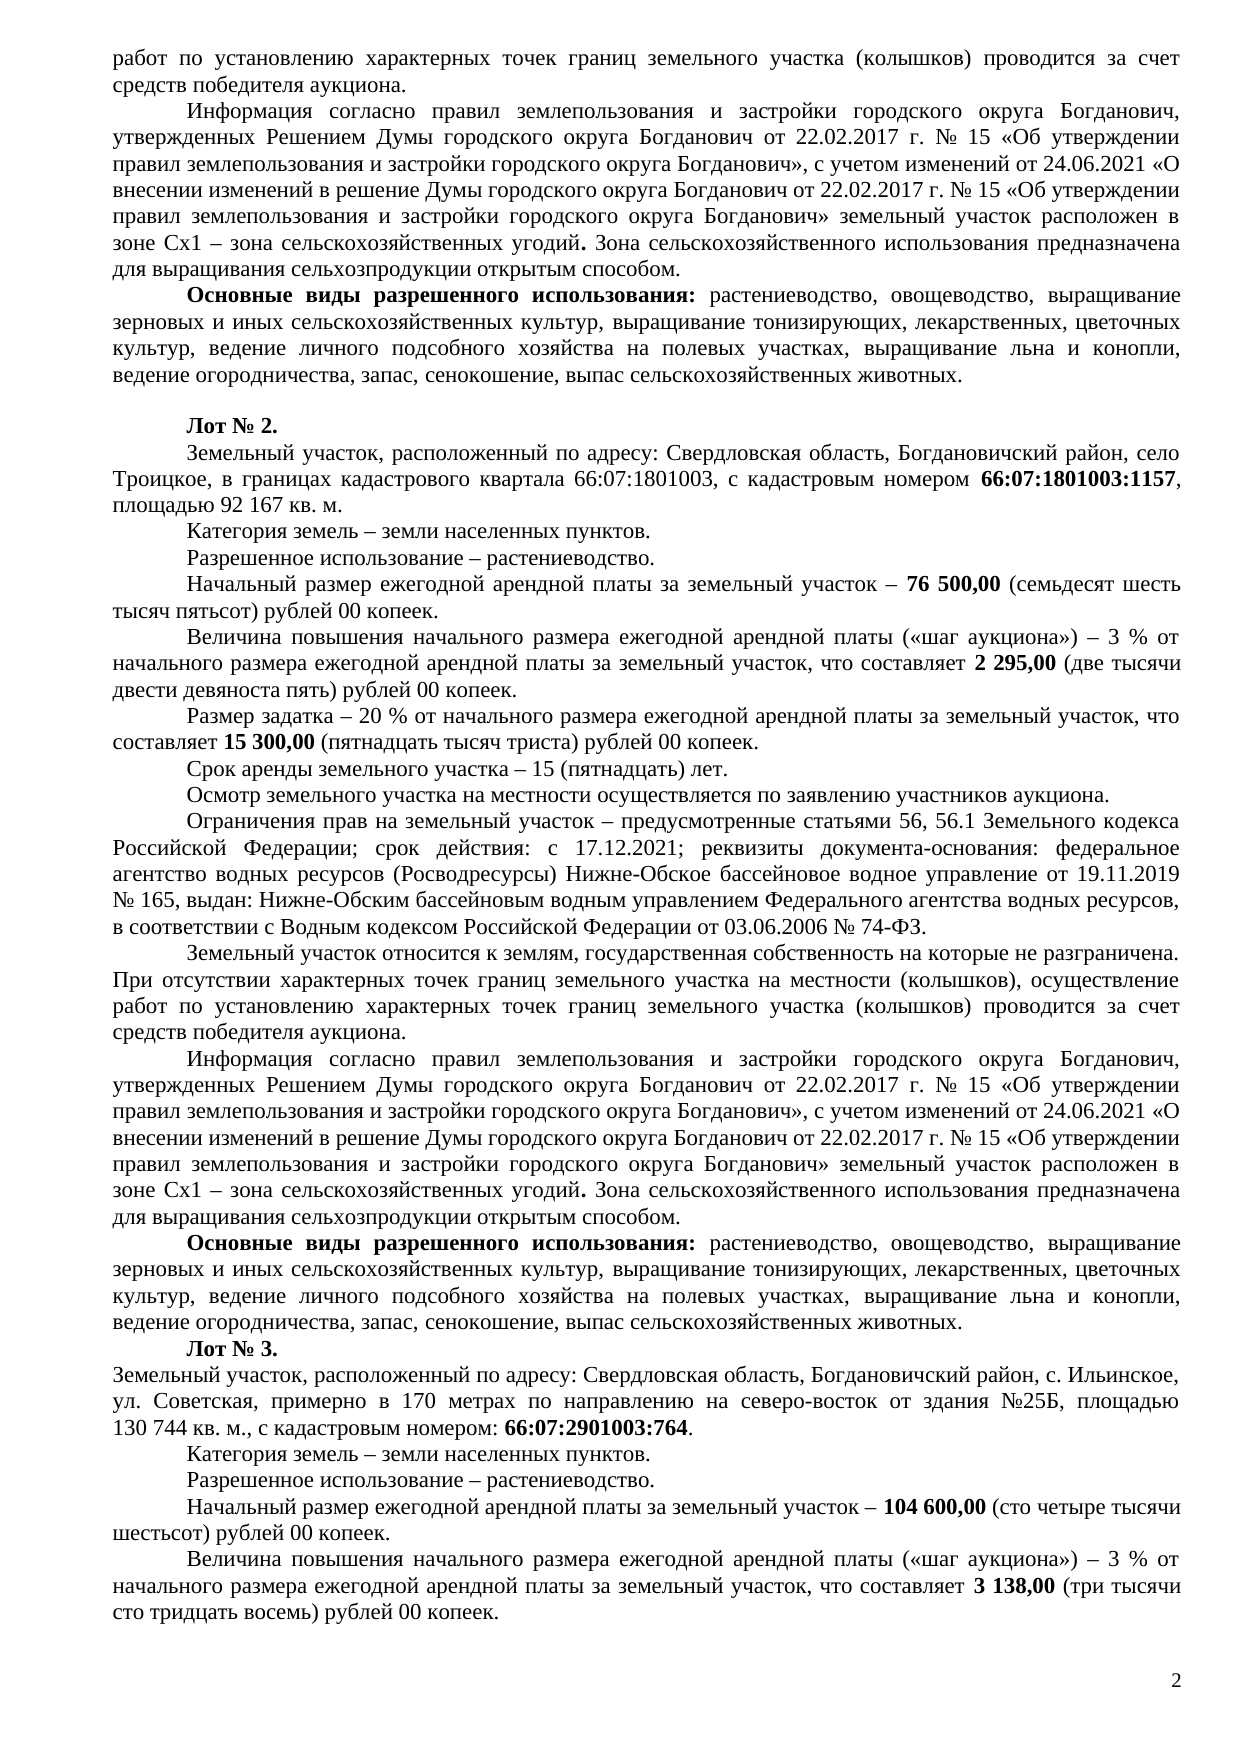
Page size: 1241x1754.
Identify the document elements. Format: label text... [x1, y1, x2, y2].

text Категория земель – земли населенных пунктов. [112, 518, 1181, 544]
text Начальный размер ежегодной арендной платы за земельный участок – 104 600,00 (сто четыре тысячи шестьсот) рублей 00 копеек. [112, 1493, 1181, 1545]
text Лот № 2. [112, 412, 1181, 438]
text Основные виды разрешенного использования: растениеводство, овощеводство, выращивание зерновых и иных сельскохозяйственных культур, выращивание тонизирующих, лекарственных, цветочных культур, ведение личного подсобного хозяйства на полевых участках, выращивание льна и конопли, ведение огородничества, запас, сенокошение, выпас сельскохозяйственных животных. [112, 282, 1181, 387]
text Земельный участок, расположенный по адресу: Свердловская область, Богдановичский район, село Троицкое, в границах кадастрового квартала 66:07:1801003, с кадастровым номером 66:07:1801003:1157, площадью 92 167 кв. м. [112, 438, 1181, 518]
text Ограничения прав на земельный участок – предусмотренные статьями 56, 56.1 Земельного кодекса Российской Федерации; срок действия: c 17.12.2021; реквизиты документа-основания: федеральное агентство водных ресурсов (Росводресурсы) Нижне-Обское бассейновое водное управление от 19.11.2019 № 165, выдан: Нижне-Обским бассейновым водным управлением Федерального агентства водных ресурсов, в соответствии с Водным кодексом Российской Федерации от 03.06.2006 № 74-ФЗ. [112, 807, 1181, 939]
text Величина повышения начального размера ежегодной арендной платы («шаг аукциона») – 3 % от начального размера ежегодной арендной платы за земельный участок, что составляет 2 295,00 (две тысячи двести девяноста пять) рублей 00 копеек. [112, 623, 1181, 702]
text Осмотр земельного участка на местности осуществляется по заявлению участников аукциона. [112, 781, 1181, 807]
text Разрешенное использование – растениеводство. [112, 544, 1181, 570]
text Категория земель – земли населенных пунктов. [112, 1440, 1181, 1466]
text Размер задатка – 20 % от начального размера ежегодной арендной платы за земельный участок, что составляет 15 300,00 (пятнадцать тысяч триста) рублей 00 копеек. [112, 702, 1181, 755]
text Лот № 3. [112, 1334, 1181, 1361]
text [112, 44, 1181, 97]
text Срок аренды земельного участка – 15 (пятнадцать) лет. [112, 755, 1181, 781]
text Основные виды разрешенного использования: растениеводство, овощеводство, выращивание зерновых и иных сельскохозяйственных культур, выращивание тонизирующих, лекарственных, цветочных культур, ведение личного подсобного хозяйства на полевых участках, выращивание льна и конопли, ведение огородничества, запас, сенокошение, выпас сельскохозяйственных животных. [112, 1229, 1181, 1334]
text Земельный участок, расположенный по адресу: Свердловская область, Богдановичский район, с. Ильинское, ул. Советская, примерно в 170 метрах по направлению на северо-восток от здания №25Б, площадью 130 744 кв. м., с кадастровым номером: 66:07:2901003:764. [112, 1361, 1181, 1440]
text Начальный размер ежегодной арендной платы за земельный участок – 76 500,00 (семьдесят шесть тысяч пятьсот) рублей 00 копеек. [112, 570, 1181, 623]
text Величина повышения начального размера ежегодной арендной платы («шаг аукциона») – 3 % от начального размера ежегодной арендной платы за земельный участок, что составляет 3 138,00 (три тысячи сто тридцать восемь) рублей 00 копеек. [112, 1545, 1181, 1624]
text Разрешенное использование – растениеводство. [112, 1466, 1181, 1493]
